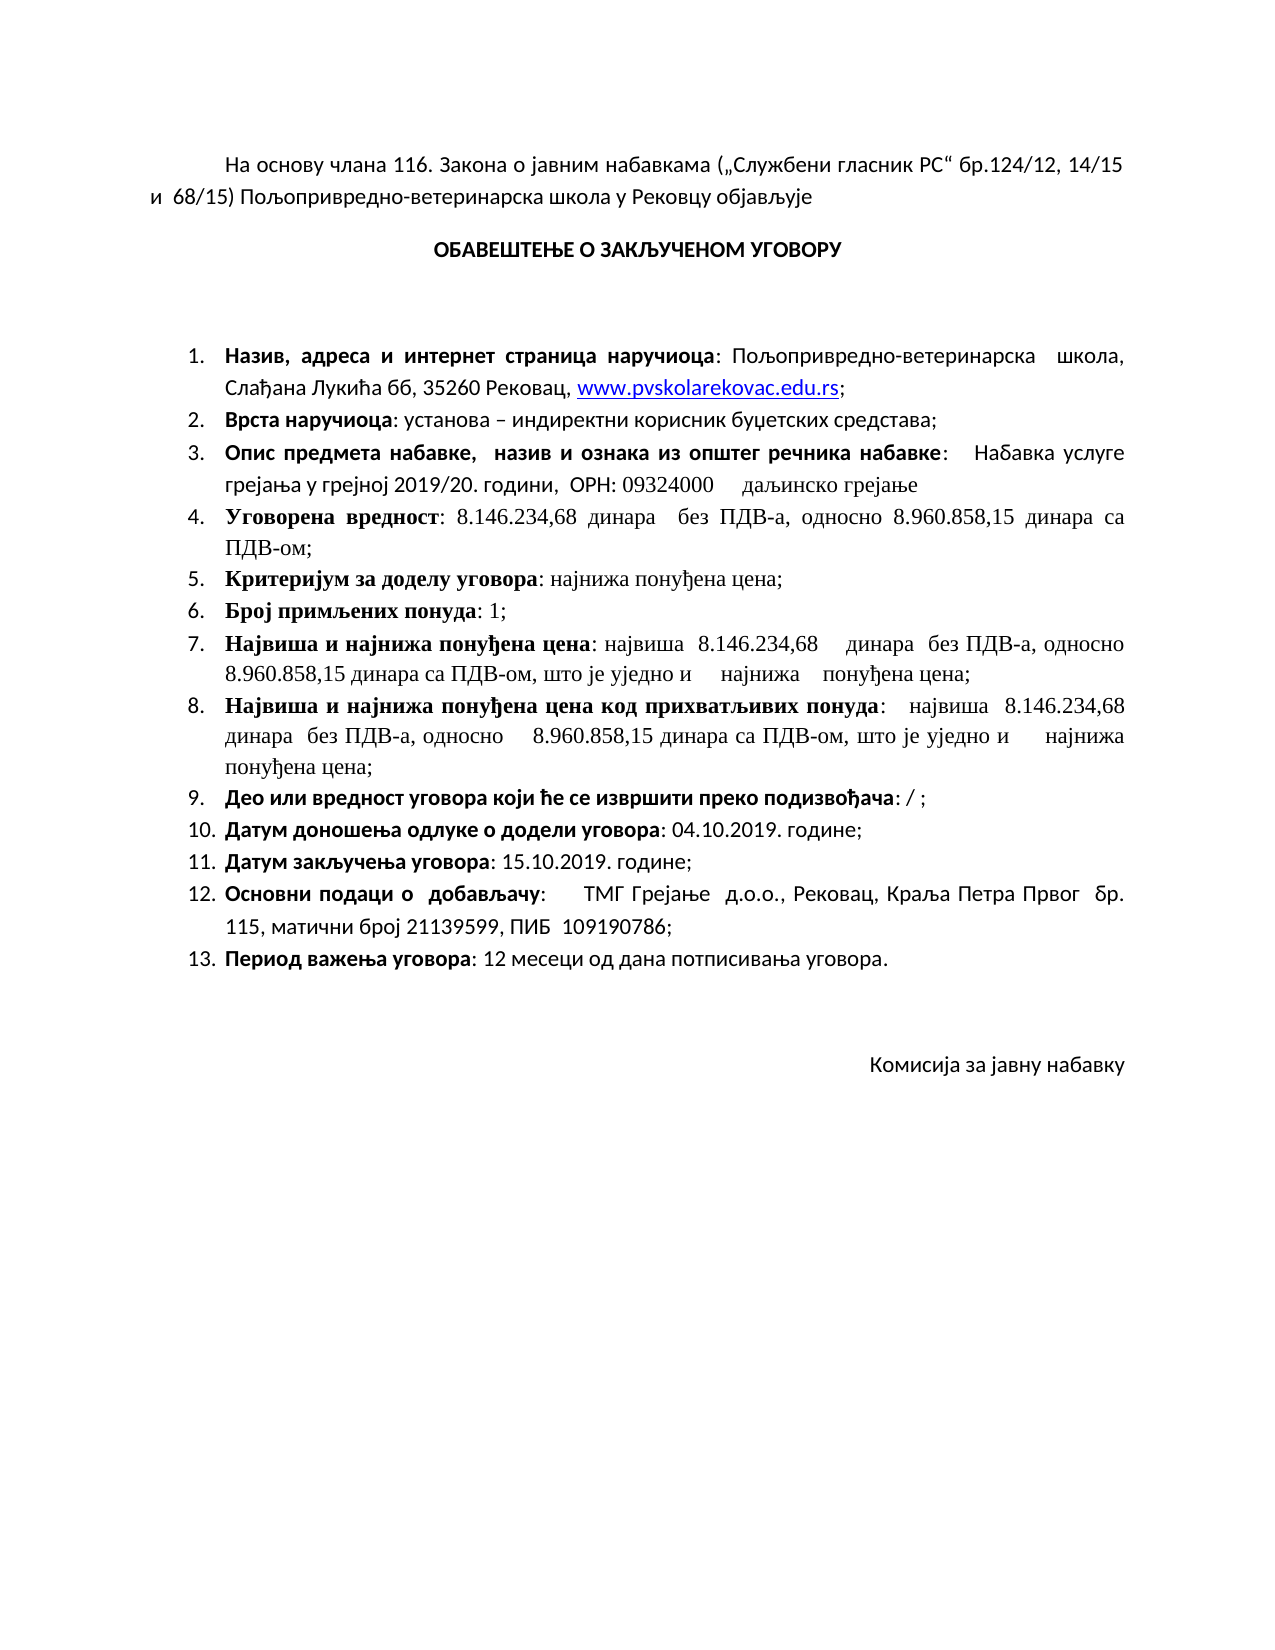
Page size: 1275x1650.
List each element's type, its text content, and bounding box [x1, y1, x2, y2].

list Врста наручиоца: установа – индиректни корисник буџетских средстава; [187, 406, 1125, 434]
list Период важења уговора: 12 месеци од дана потписивања уговора. [187, 944, 1125, 972]
text ОБАВЕШТЕЊЕ О ЗАКЉУЧЕНОМ УГОВОРУ [150, 235, 1125, 263]
list Датум закључења уговора: 15.10.2019. године; [187, 847, 1125, 875]
list Основни подаци о добављачу: ТМГ Грејање д.о.о., Рековац, Краља Петра Првог бр. 115, матични број 21139599, ПИБ 109190786; [187, 879, 1125, 940]
list Део или вредност уговора који ће се извршити преко подизвођача: / ; [187, 783, 1125, 811]
list Комисија за јавну набавку [225, 1050, 1125, 1078]
list Број примљених понуда: 1; [187, 596, 1125, 624]
list Критеријум за доделу уговора: најнижа понуђена цена; [187, 564, 1125, 592]
list Опис предмета набавке, назив и ознака из општег речника набавке: Набавка услуге грејања у грејној 2019/20. години, ОРН: 09324000 даљинско грејање [187, 438, 1125, 498]
list Назив, адреса и интернет страница наручиоца: Пољопривредно-ветеринарска школа, Слађана Лукића бб, 35260 Рековац, www.pvskolarekovac.edu.rs; [187, 341, 1125, 401]
list Највиша и најнижа понуђена цена: највиша 8.146.234,68 динара без ПДВ-а, односно 8.960.858,15 динара са ПДВ-ом, што је уједно и најнижа понуђена цена; [187, 629, 1125, 687]
list Највиша и најнижа понуђена цена код прихватљивих понуда: највиша 8.146.234,68 динара без ПДВ-а, односно 8.960.858,15 динара са ПДВ-ом, што је уједно и најнижа понуђена цена; [187, 691, 1125, 779]
list Уговорена вредност: 8.146.234,68 динара без ПДВ-а, односно 8.960.858,15 динара са ПДВ-ом; [187, 502, 1125, 560]
list Датум доношења одлуке о додели уговора: 04.10.2019. године; [187, 815, 1125, 843]
text На основу члана 116. Закона о јавним набавкама („Службени гласник РС“ бр.124/12, 14/15 и 68/15) Пољопривредно-ветеринарска школа у Рековцу објављује [150, 150, 1125, 210]
